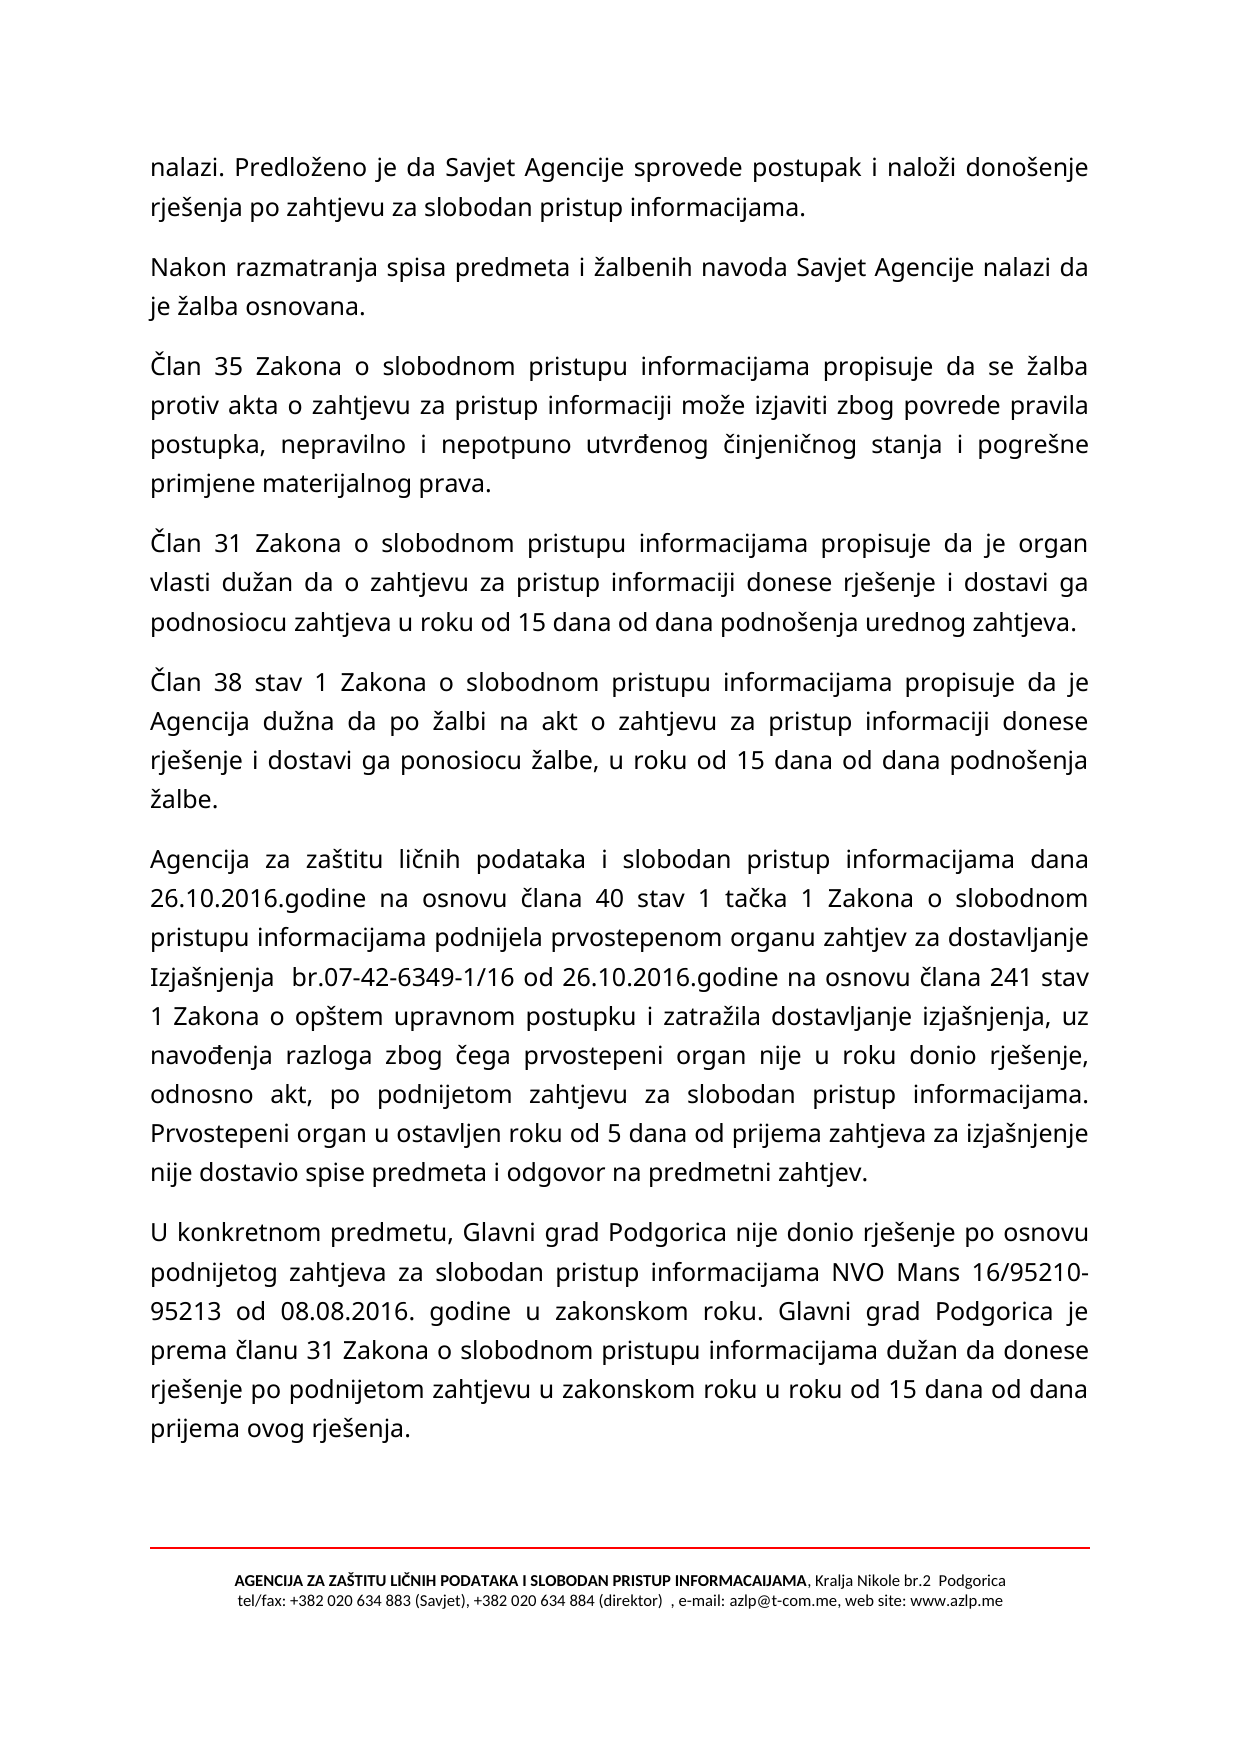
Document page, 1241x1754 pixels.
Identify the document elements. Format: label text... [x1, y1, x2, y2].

text Agencija za zaštitu ličnih podataka i slobodan pristup informacijama dana 26.10.2016.godine na osnovu člana 40 stav 1 tačka 1 Zakona o slobodnom pristupu informacijama podnijela prvostepenom organu zahtjev za dostavljanje Izjašnjenja br.07-42-6349-1/16 od 26.10.2016.godine na osnovu člana 241 stav 1 Zakona o opštem upravnom postupku i zatražila dostavljanje izjašnjenja, uz navođenja razloga zbog čega prvostepeni organ nije u roku donio rješenje, odnosno akt, po podnijetom zahtjevu za slobodan pristup informacijama. Prvostepeni organ u ostavljen roku od 5 dana od prijema zahtjeva za izjašnjenje nije dostavio spise predmeta i odgovor na predmetni zahtjev. [150, 842, 1090, 1189]
text Nakon razmatranja spisa predmeta i žalbenih navoda Savjet Agencije nalazi da je žalba osnovana. [150, 249, 1090, 322]
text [150, 150, 1090, 223]
text Član 35 Zakona o slobodnom pristupu informacijama propisuje da se žalba protiv akta o zahtjevu za pristup informaciji može izjaviti zbog povrede pravila postupka, nepravilno i nepotpuno utvrđenog činjeničnog stanja i pogrešne primjene materijalnog prava. [150, 348, 1090, 500]
text U konkretnom predmetu, Glavni grad Podgorica nije donio rješenje po osnovu podnijetog zahtjeva za slobodan pristup informacijama NVO Mans 16/95210-95213 od 08.08.2016. godine u zakonskom roku. Glavni grad Podgorica je prema članu 31 Zakona o slobodnom pristupu informacijama dužan da donese rješenje po podnijetom zahtjevu u zakonskom roku u roku od 15 dana od dana prijema ovog rješenja. [150, 1215, 1090, 1445]
text Član 31 Zakona o slobodnom pristupu informacijama propisuje da je organ vlasti dužan da o zahtjevu za pristup informaciji donese rješenje i dostavi ga podnosiocu zahtjeva u roku od 15 dana od dana podnošenja urednog zahtjeva. [150, 526, 1090, 638]
text Član 38 stav 1 Zakona o slobodnom pristupu informacijama propisuje da je Agencija dužna da po žalbi na akt o zahtjevu za pristup informaciji donese rješenje i dostavi ga ponosiocu žalbe, u roku od 15 dana od dana podnošenja žalbe. [150, 664, 1090, 816]
